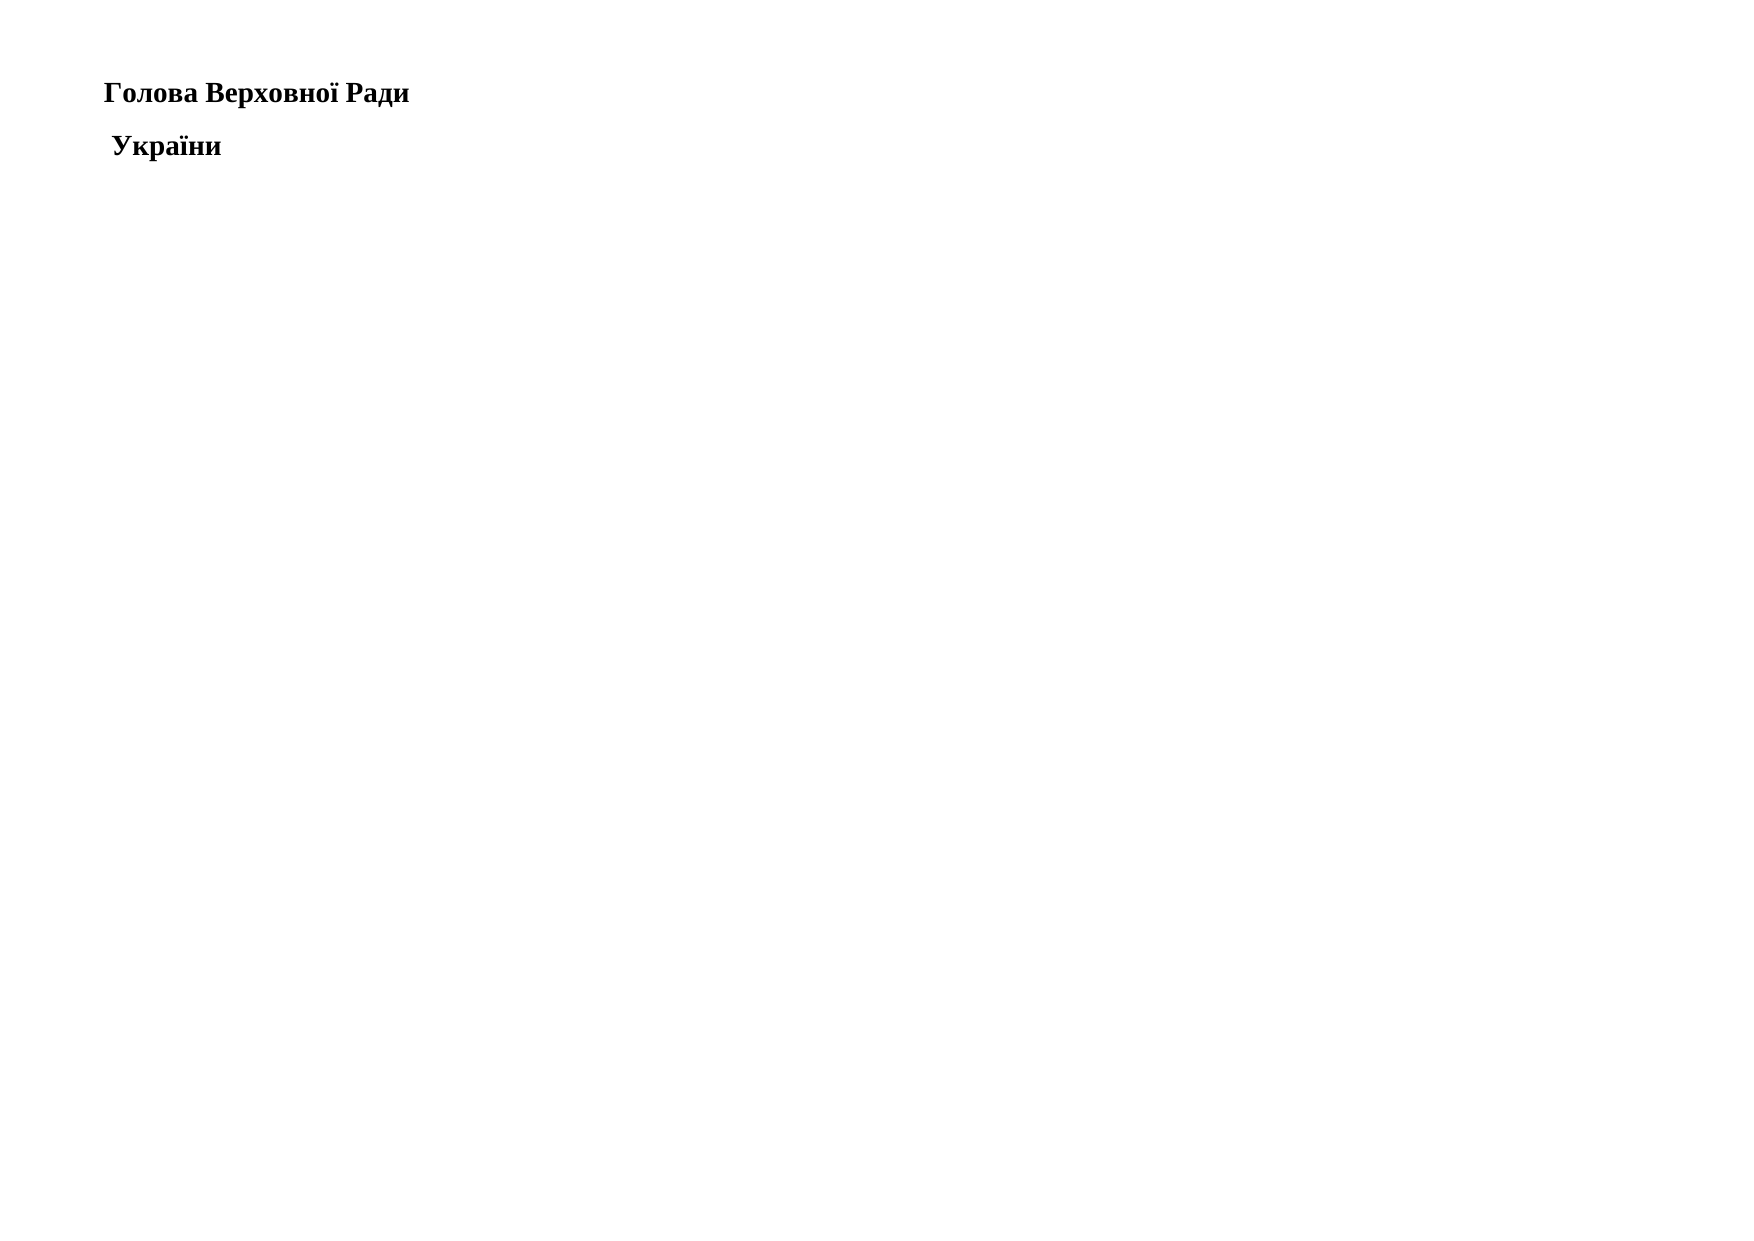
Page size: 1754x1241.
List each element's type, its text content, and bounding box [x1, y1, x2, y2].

text Голова Верховної Ради [75, 75, 1679, 108]
text України [75, 128, 1679, 161]
